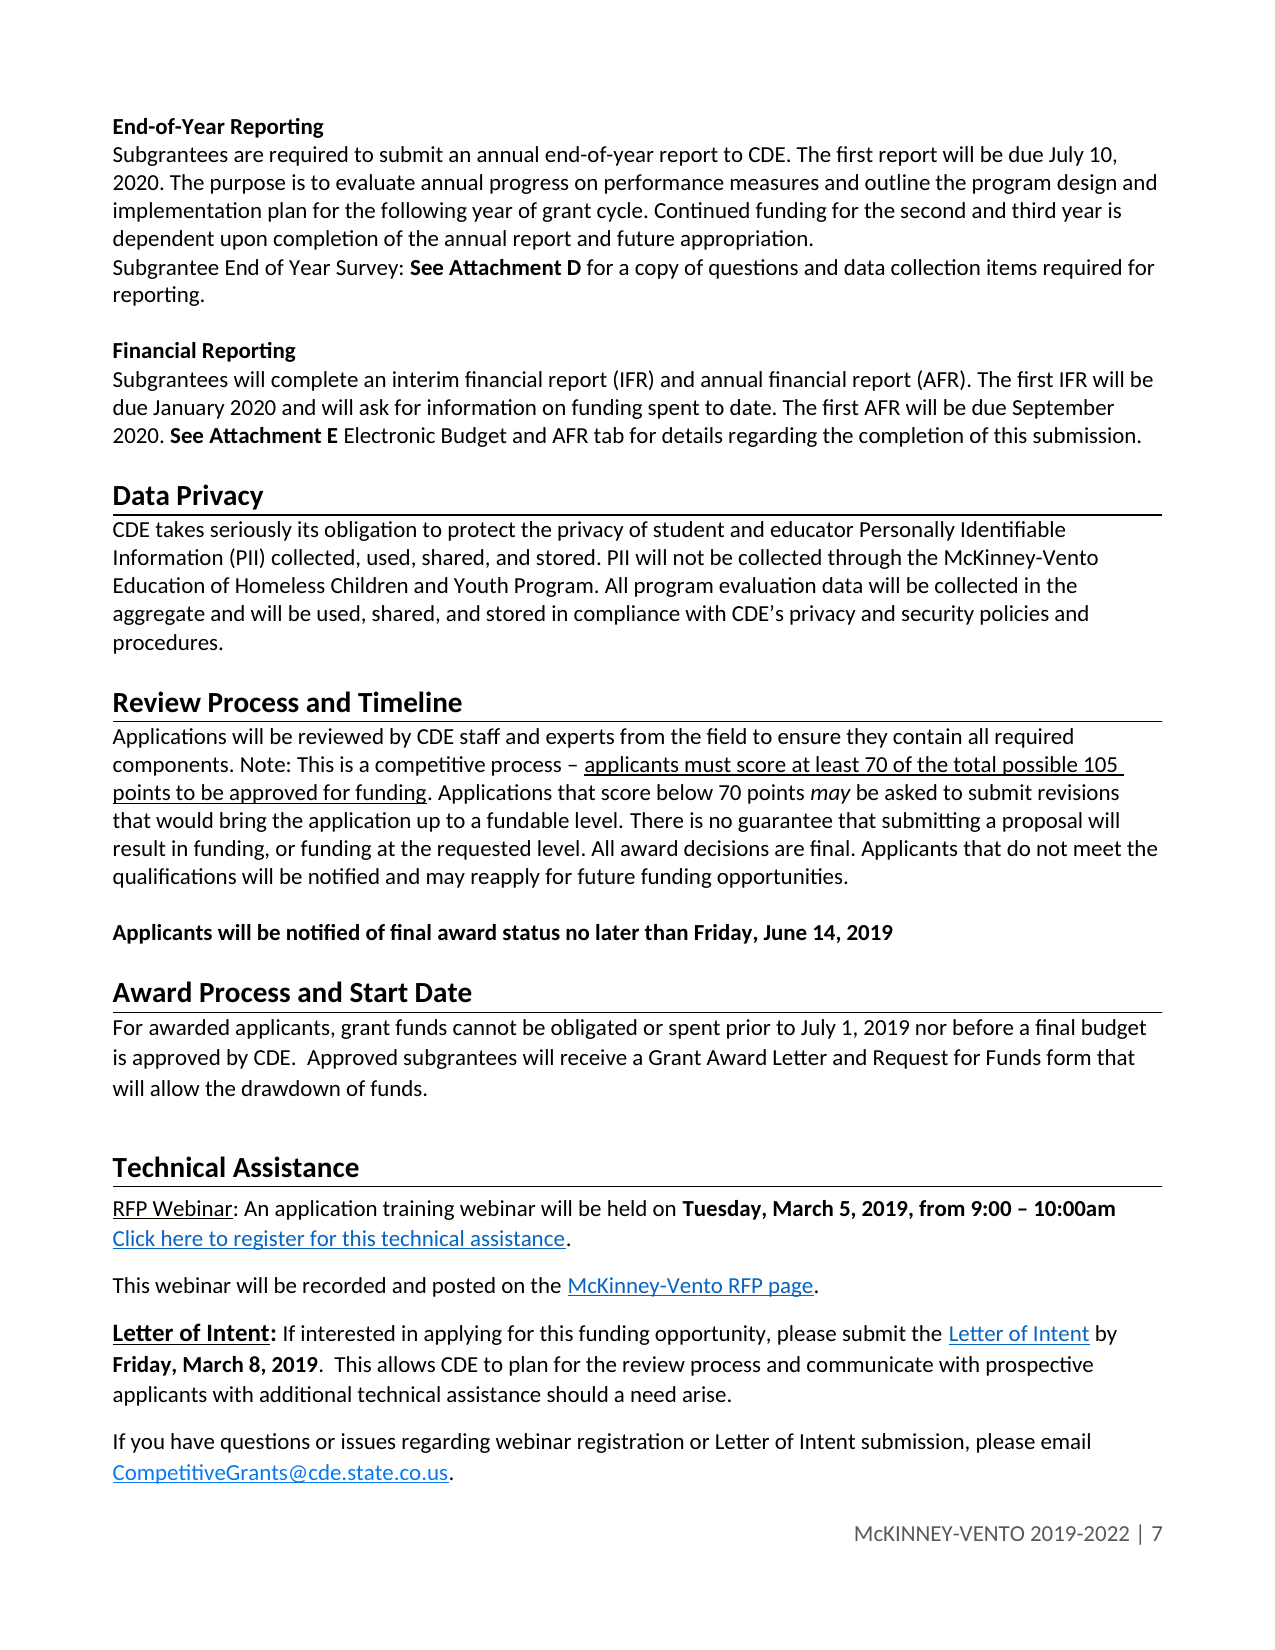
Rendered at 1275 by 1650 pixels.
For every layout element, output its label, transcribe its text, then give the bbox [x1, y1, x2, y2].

subtitle Technical Assistance [112, 1149, 1162, 1187]
text Financial Reporting [112, 337, 1162, 365]
text Applicants will be notified of final award status no later than Friday, June 14, 2019 [112, 918, 1162, 947]
text End-of-Year Reporting [112, 112, 1162, 141]
text For awarded applicants, grant funds cannot be obligated or spent prior to July 1, 2019 nor before a final budget is approved by CDE. Approved subgrantees will receive a Grant Award Letter and Request for Funds form that will allow the drawdown of funds. [112, 1013, 1162, 1102]
text Applications will be reviewed by CDE staff and experts from the field to ensure they contain all required components. Note: This is a competitive process – applicants must score at least 70 of the total possible 105 points to be approved for funding. Applications that score below 70 points may be asked to submit revisions that would bring the application up to a fundable level. There is no guarantee that submitting a proposal will result in funding, or funding at the requested level. All award decisions are final. Applicants that do not meet the qualifications will be notified and may reapply for future funding opportunities. [112, 722, 1162, 891]
text CDE takes seriously its obligation to protect the privacy of student and educator Personally Identifiable Information (PII) collected, used, shared, and stored. PII will not be collected through the McKinney-Vento Education of Homeless Children and Youth Program. All program evaluation data will be collected in the aggregate and will be used, shared, and stored in compliance with CDE’s privacy and security policies and procedures. [112, 516, 1162, 656]
text If you have questions or issues regarding webinar registration or Letter of Intent submission, please email CompetitiveGrants@cde.state.co.us. [112, 1427, 1162, 1486]
text RFP Webinar: An application training webinar will be held on Tuesday, March 5, 2019, from 9:00 – 10:00am Click here to register for this technical assistance. [112, 1194, 1162, 1252]
text Subgrantees are required to submit an annual end-of-year report to CDE. The first report will be due July 10, 2020. The purpose is to evaluate annual progress on performance measures and outline the program design and implementation plan for the following year of grant cycle. Continued funding for the second and third year is dependent upon completion of the annual report and future appropriation. [112, 141, 1162, 253]
subtitle Review Process and Timeline [112, 684, 1162, 722]
text Data Privacy [112, 477, 1162, 516]
text Subgrantee End of Year Survey: See Attachment D for a copy of questions and data collection items required for reporting. [112, 253, 1162, 309]
text Subgrantees will complete an interim financial report (IFR) and annual financial report (AFR). The first IFR will be due January 2020 and will ask for information on funding spent to date. The first AFR will be due September 2020. See Attachment E Electronic Budget and AFR tab for details regarding the completion of this submission. [112, 365, 1162, 449]
subtitle Award Process and Start Date [112, 974, 1162, 1013]
text This webinar will be recorded and posted on the McKinney-Vento RFP page. [112, 1271, 1162, 1299]
text Letter of Intent: If interested in applying for this funding opportunity, please submit the Letter of Intent by Friday, March 8, 2019. This allows CDE to plan for the review process and communicate with prospective applicants with additional technical assistance should a need arise. [112, 1318, 1162, 1408]
